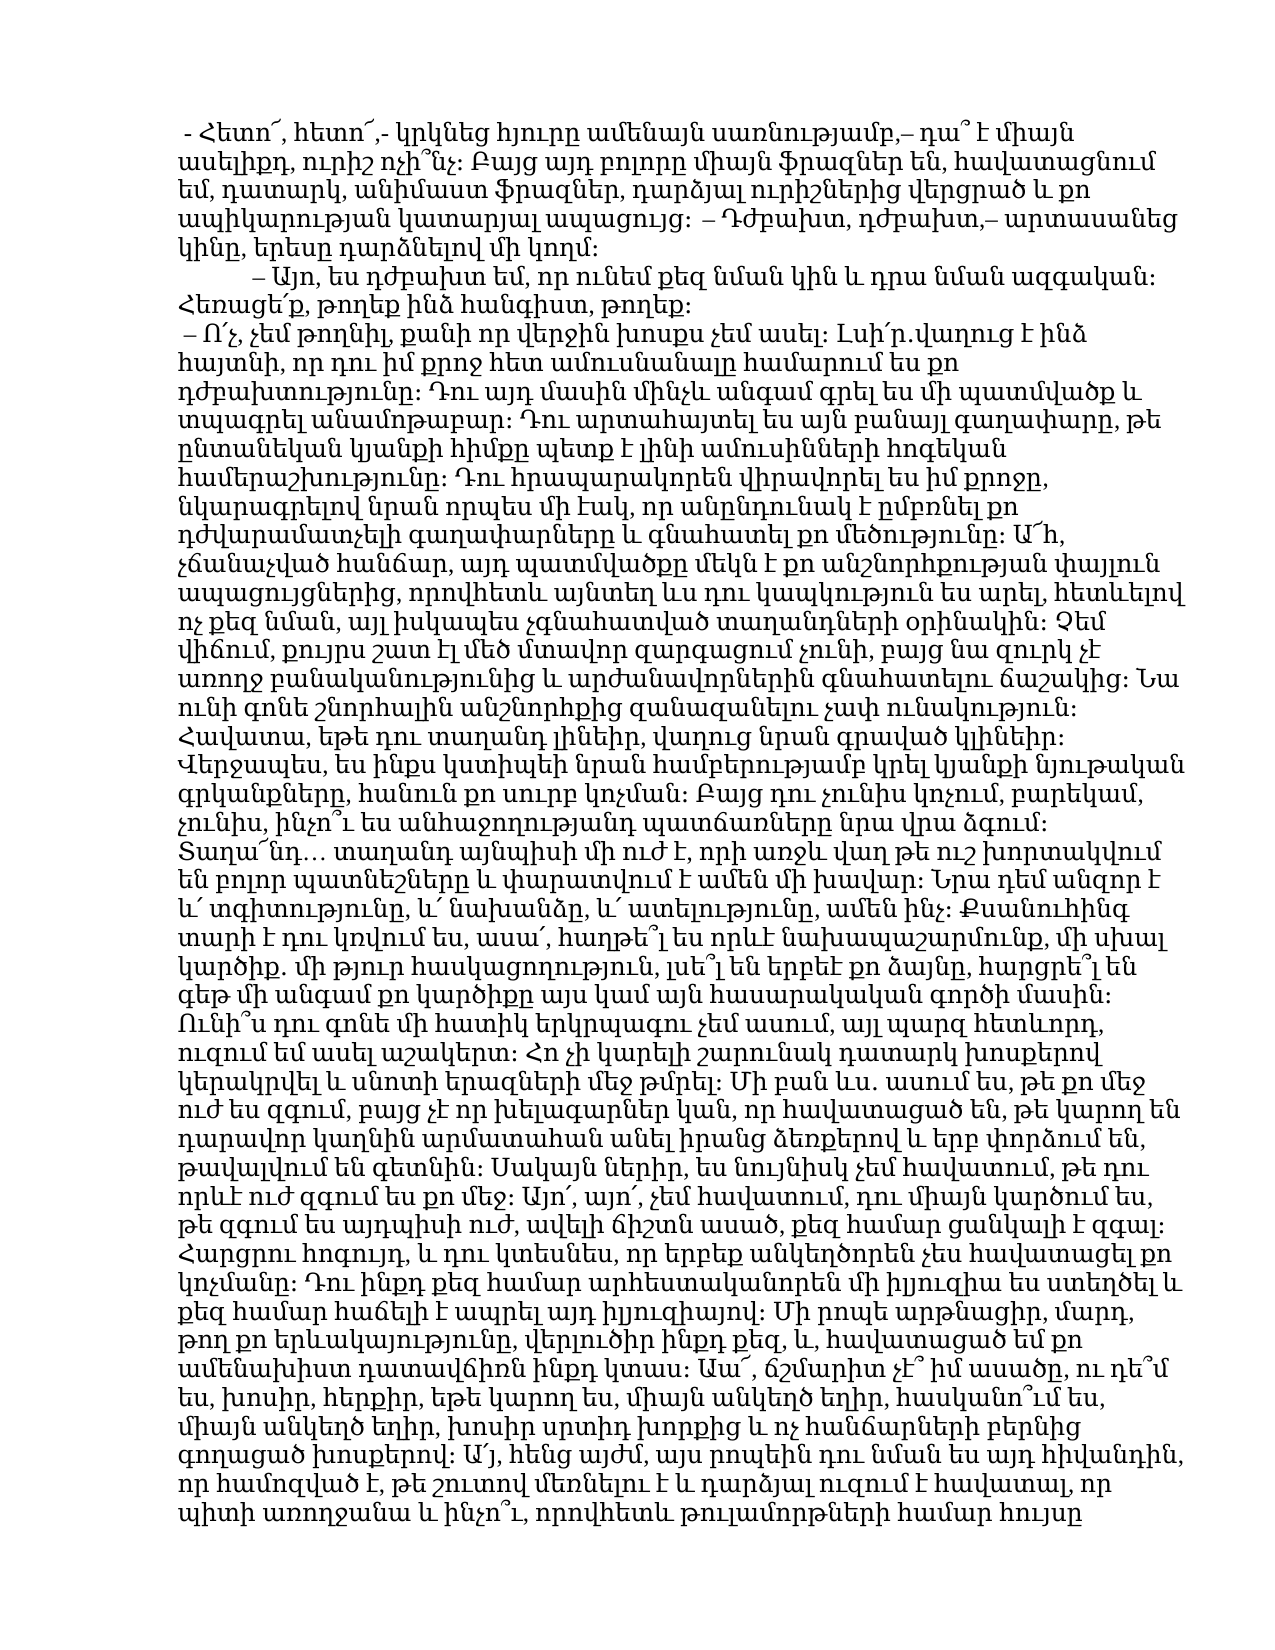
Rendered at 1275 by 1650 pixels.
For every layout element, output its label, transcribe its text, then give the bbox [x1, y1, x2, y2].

text – Այո, ես դժբախտ եմ, որ ունեմ քեզ նման կին և դրա նման ազգական։ Հեռացե՛ք, թողեք ինձ հանգիստ, թողեք։ [177, 262, 1186, 319]
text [177, 319, 1186, 1527]
text - Հետո՜, հետո՜,- կրկնեց հյուրը ամենայն սառնությամբ,– դա՞ է միայն ասելիքդ, ուրիշ ոչի՞նչ։ Բայց այդ բոլորը միայն ֆրազներ են, հավատացնում եմ, դատարկ, անիմաստ ֆրազներ, դարձյալ ուրիշներից վերցրած և քո ապիկարության կատարյալ ապացույց։ – Դժբախտ, դժբախտ,– արտասանեց կինը, երեսը դարձնելով մի կողմ։ [177, 118, 1186, 262]
